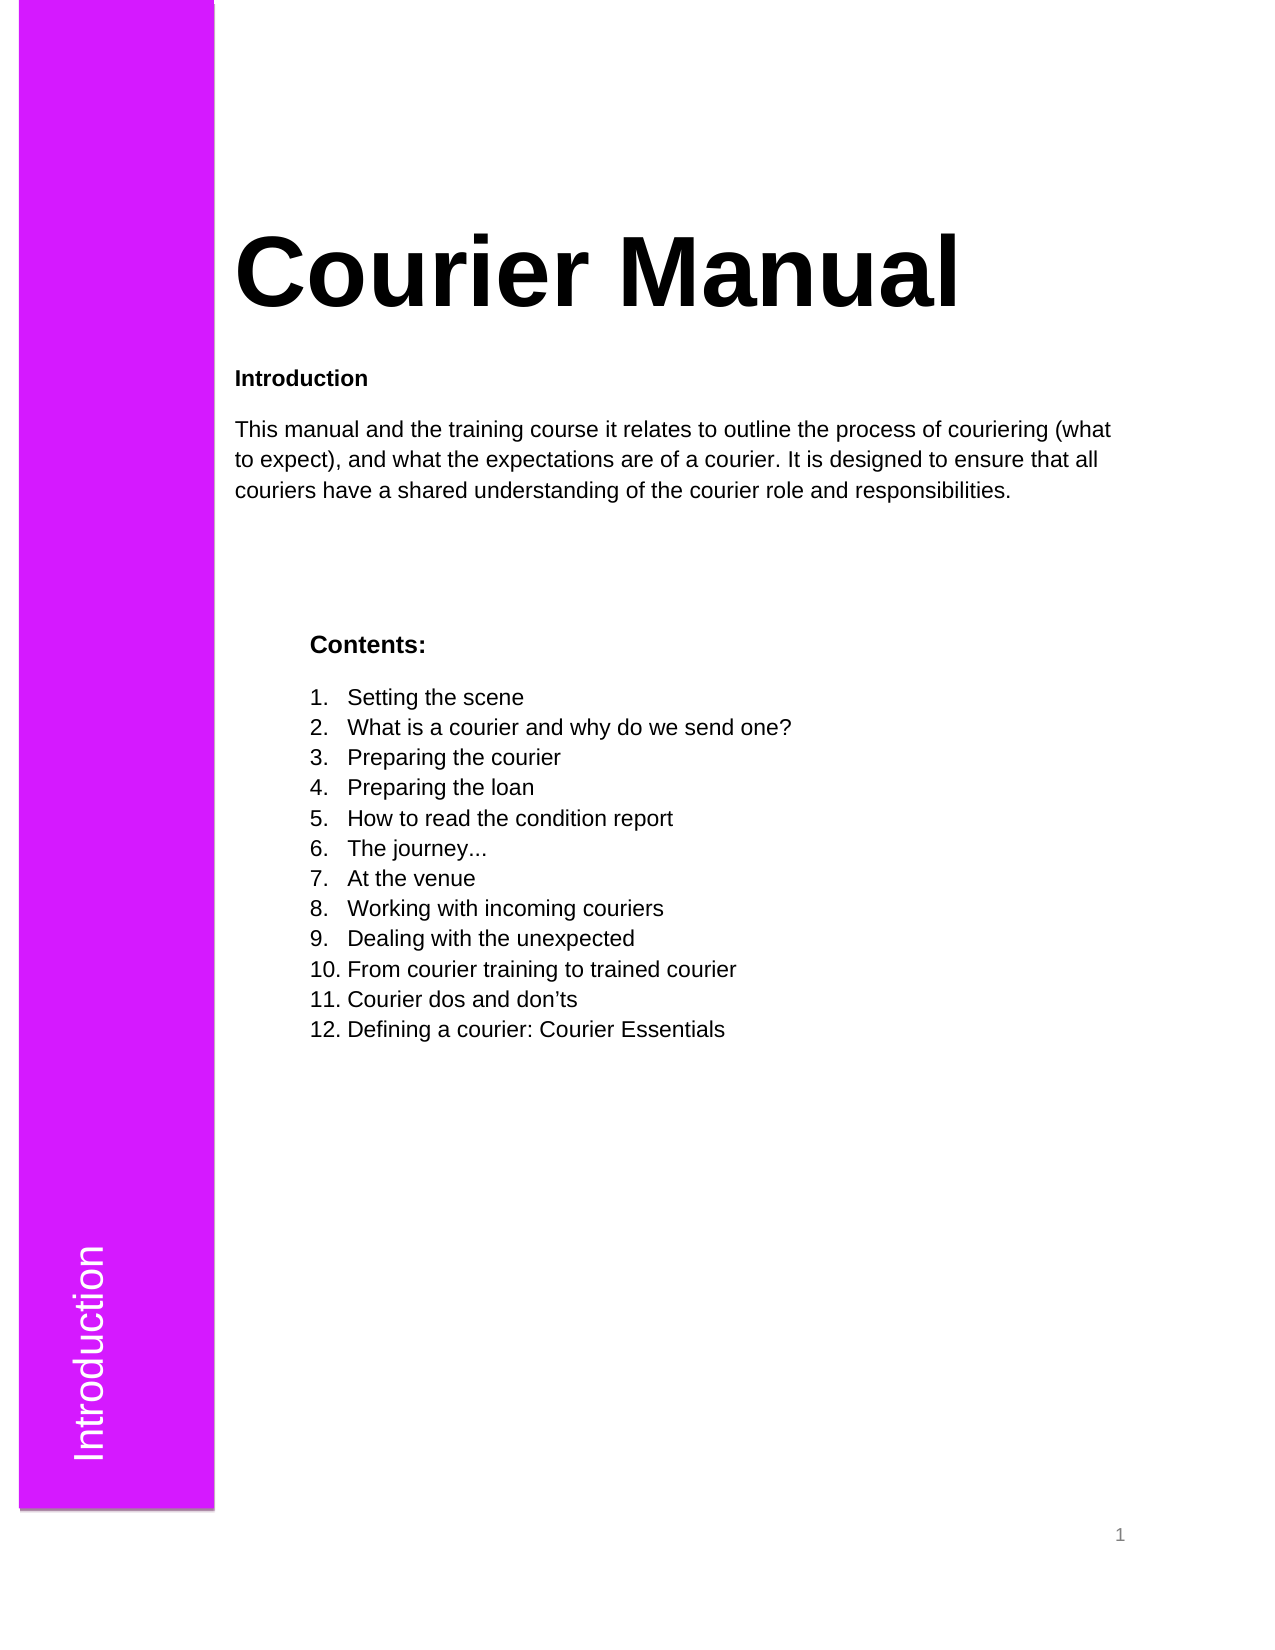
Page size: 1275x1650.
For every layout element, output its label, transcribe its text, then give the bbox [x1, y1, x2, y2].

list Setting the scene [225, 684, 1125, 710]
list Defining a courier: Courier Essentials [225, 1016, 1125, 1042]
text Courier Manual [216, 212, 1125, 327]
list Courier dos and don’ts [225, 986, 1125, 1012]
text Introduction [216, 365, 1125, 392]
list Working with incoming couriers [225, 895, 1125, 921]
list At the venue [225, 865, 1125, 891]
text This manual and the training course it relates to outline the process of couriering (what to expect), and what the expectations are of a courier. It is designed to ensure that all couriers have a shared understanding of the courier role and responsibilities. [216, 416, 1125, 503]
list Preparing the courier [225, 744, 1125, 770]
list Preparing the loan [225, 774, 1125, 801]
list From courier training to trained courier [225, 956, 1125, 982]
text Contents: [216, 630, 1125, 658]
list The journey... [225, 835, 1125, 861]
list What is a courier and why do we send one? [225, 714, 1125, 740]
list Dealing with the unexpected [225, 925, 1125, 952]
list How to read the condition report [225, 804, 1125, 831]
